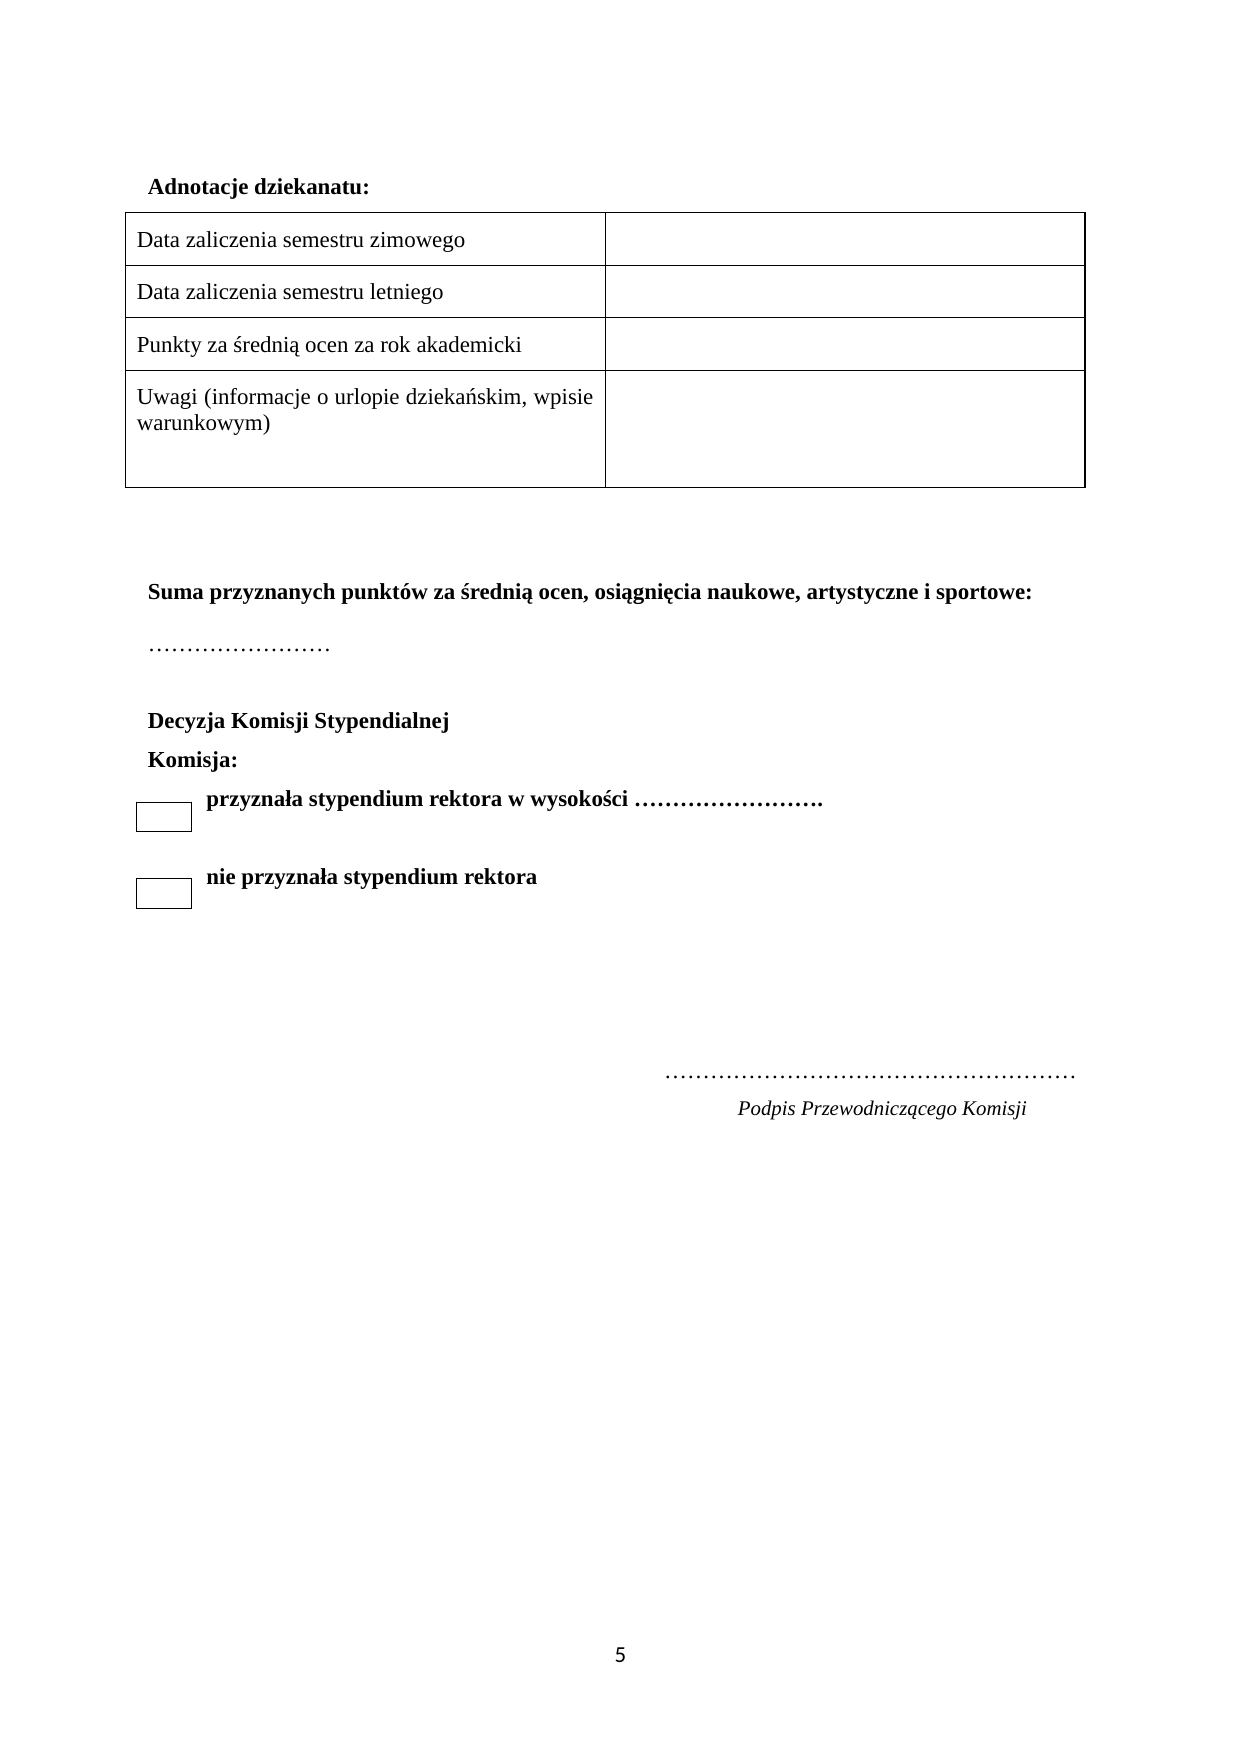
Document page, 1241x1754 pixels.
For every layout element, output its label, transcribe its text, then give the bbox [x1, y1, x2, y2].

text …………………… [148, 630, 1092, 656]
text Adnotacje dziekanatu: [148, 173, 1092, 200]
table_header Data zaliczenia semestru zimowego [126, 213, 605, 265]
table_cell [606, 371, 1084, 487]
text Decyzja Komisji Stypendialnej [148, 707, 1092, 734]
table_header [137, 879, 191, 907]
text ……………………………………………… [590, 1057, 1092, 1083]
table_cell Data zaliczenia semestru letniego [126, 266, 605, 317]
table_cell [606, 266, 1084, 317]
table_header [137, 803, 191, 831]
text Podpis Przewodniczącego Komisji [664, 1096, 1092, 1120]
table_cell [606, 318, 1084, 369]
text przyznała stypendium rektora w wysokości ……………………. [148, 785, 1092, 811]
text nie przyznała stypendium rektora [148, 863, 1092, 889]
table_header [606, 213, 1084, 265]
text Komisja: [148, 746, 1092, 773]
table_cell Punkty za średnią ocen za rok akademicki [126, 318, 605, 369]
table_cell Uwagi (informacje o urlopie dziekańskim, wpisie warunkowym) [126, 371, 605, 487]
text Suma przyznanych punktów za średnią ocen, osiągnięcia naukowe, artystyczne i sportowe: [148, 578, 1092, 605]
